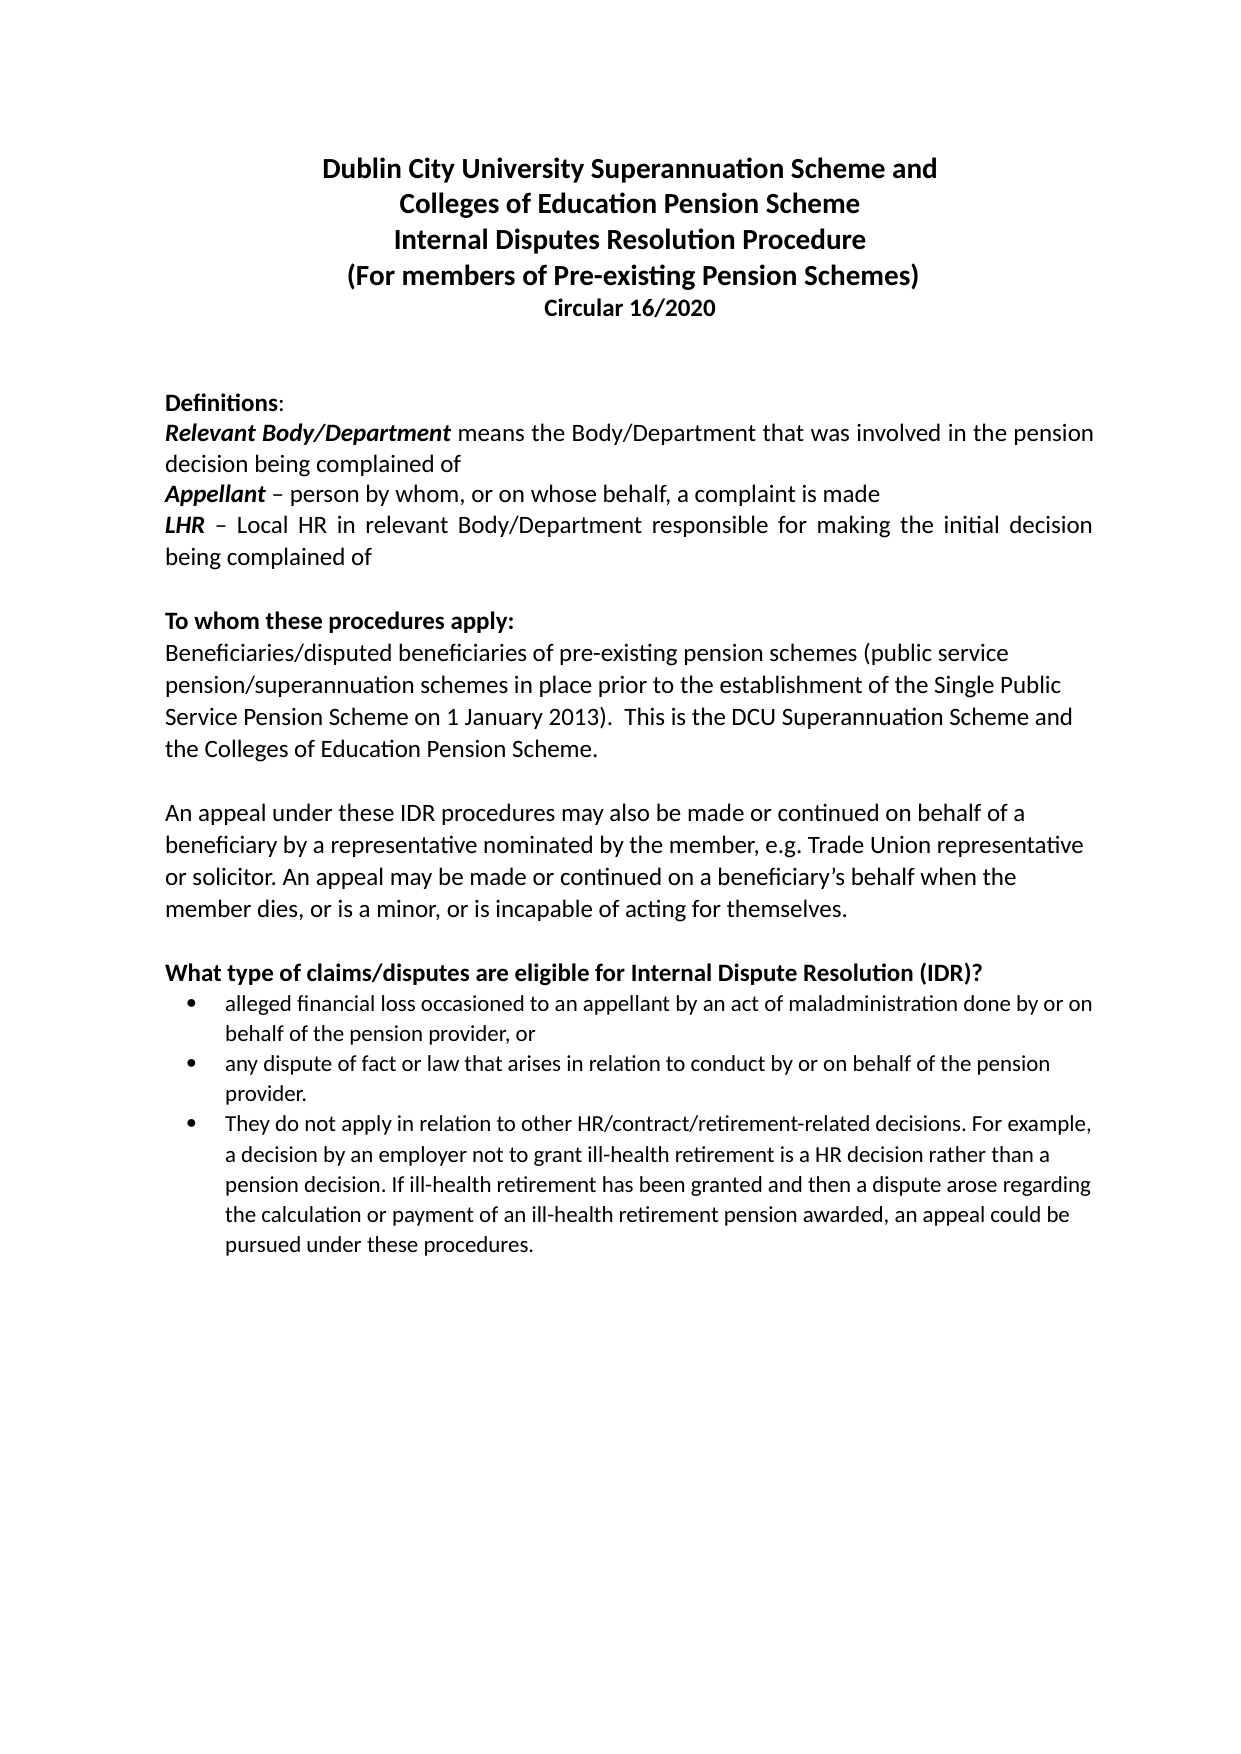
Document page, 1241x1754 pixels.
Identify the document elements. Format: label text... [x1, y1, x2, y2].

text Dublin City University Superannuation Scheme and [165, 150, 1095, 186]
text Appellant – person by whom, or on whose behalf, a complaint is made [165, 478, 1095, 509]
text Circular 16/2020 [165, 292, 1095, 323]
text Colleges of Education Pension Scheme [165, 186, 1095, 221]
text LHR – Local HR in relevant Body/Department responsible for making the initial decision being complained of [165, 509, 1095, 572]
text What type of claims/disputes are eligible for Internal Dispute Resolution (IDR)? [165, 957, 1095, 987]
text Beneficiaries/disputed beneficiaries of pre-existing pension schemes (public service pension/superannuation schemes in place prior to the establishment of the Single Public Service Pension Scheme on 1 January 2013). This is the DCU Superannuation Scheme and the Colleges of Education Pension Scheme. [165, 637, 1095, 763]
text Relevant Body/Department means the Body/Department that was involved in the pension decision being complained of [165, 417, 1095, 478]
text (For members of Pre-existing Pension Schemes) [165, 257, 1095, 292]
text To whom these procedures apply: [165, 605, 1095, 636]
text Internal Disputes Resolution Procedure [165, 221, 1095, 257]
text An appeal under these IDR procedures may also be made or continued on behalf of a beneficiary by a representative nominated by the member, e.g. Trade Union representative or solicitor. An appeal may be made or continued on a beneficiary’s behalf when the member dies, or is a minor, or is incapable of acting for themselves. [165, 797, 1095, 923]
list any dispute of fact or law that arises in relation to conduct by or on behalf of the pension provider. [187, 1049, 1095, 1107]
list alleged financial loss occasioned to an appellant by an act of maladministration done by or on behalf of the pension provider, or [187, 989, 1095, 1047]
list They do not apply in relation to other HR/contract/retirement-related decisions. For example, a decision by an employer not to grant ill-health retirement is a HR decision rather than a pension decision. If ill-health retirement has been granted and then a dispute arose regarding the calculation or payment of an ill-health retirement pension awarded, an appeal could be pursued under these procedures. [187, 1109, 1095, 1258]
text Definitions: [165, 387, 1095, 417]
